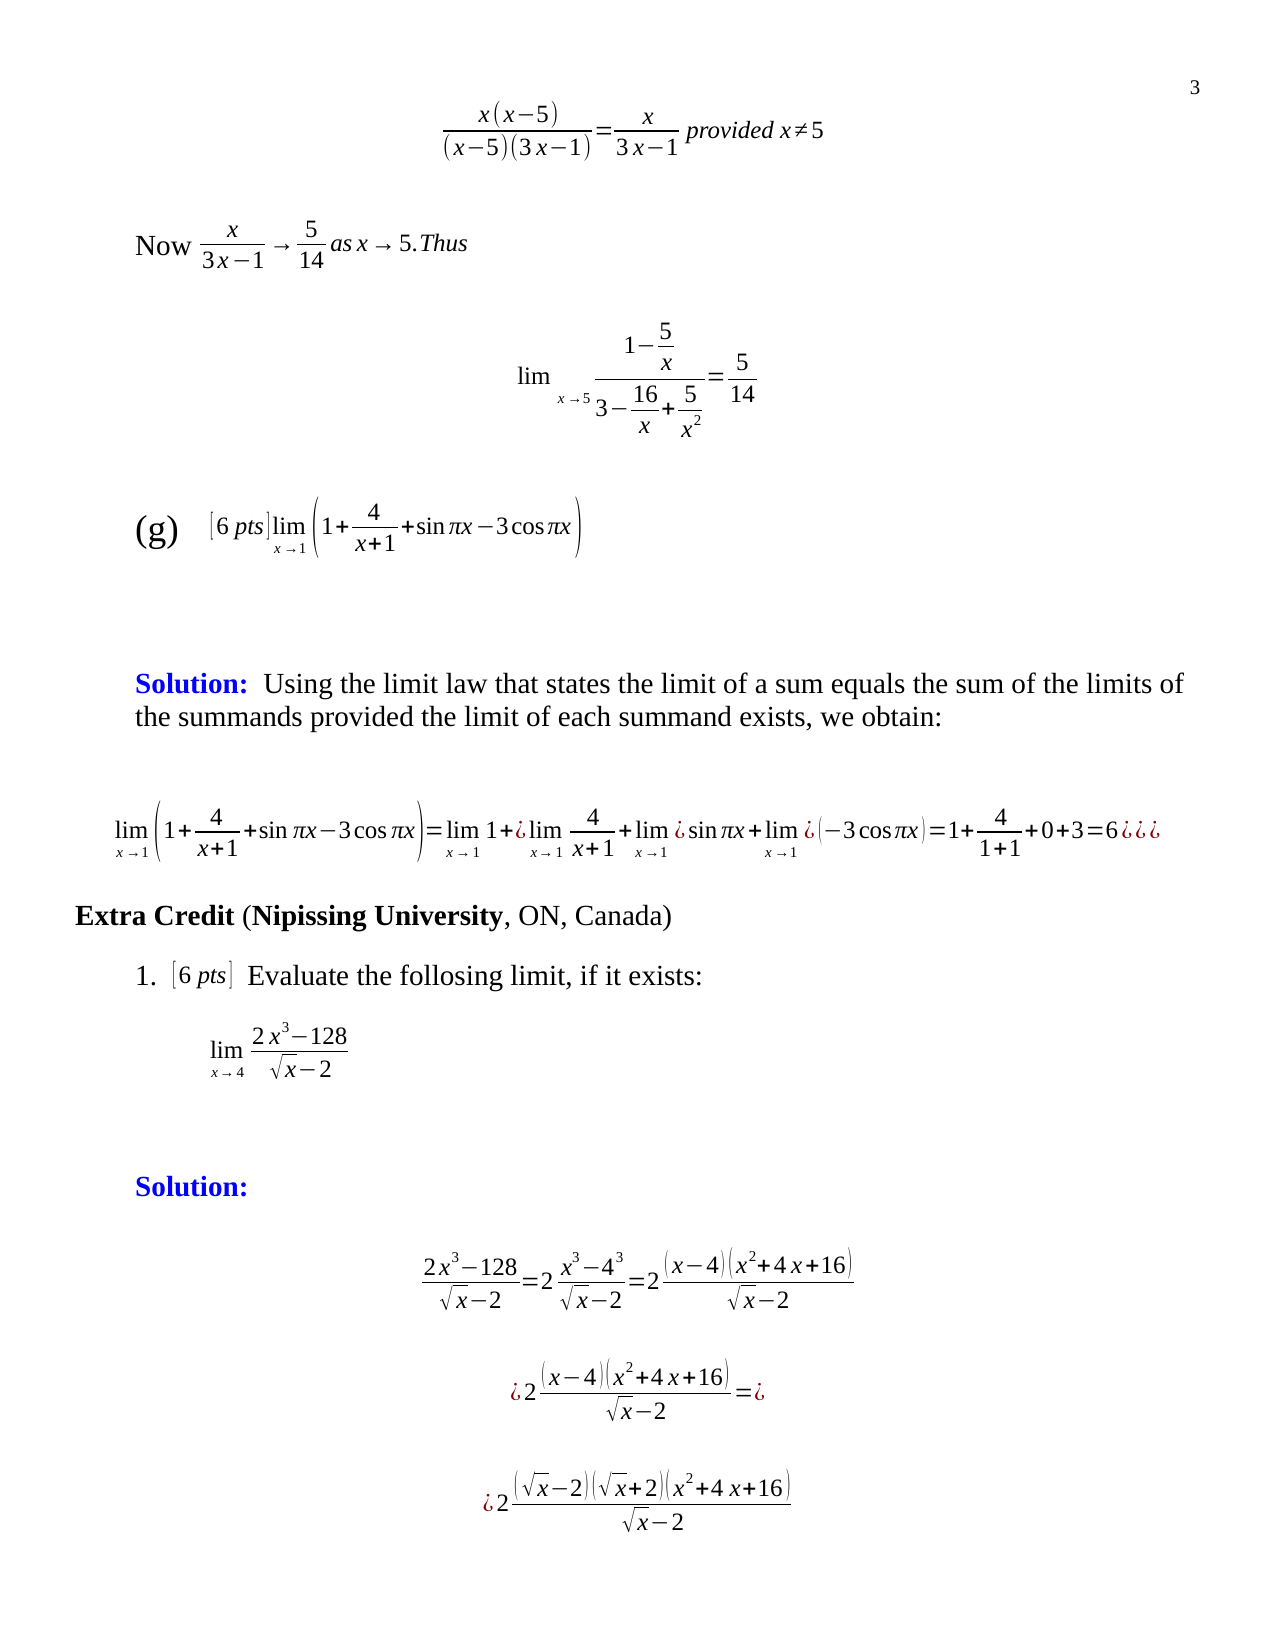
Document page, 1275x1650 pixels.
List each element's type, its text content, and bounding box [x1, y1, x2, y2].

text Extra Credit (Nipissing University, ON, Canada) [75, 898, 1200, 932]
list Evaluate the follosing limit, if it exists: [135, 958, 1200, 992]
text Now [135, 215, 1200, 274]
text Solution: [135, 1169, 1200, 1203]
text Solution: Using the limit law that states the limit of a sum equals the sum of the limits of the summands provided the limit of each summand exists, we obtain: [135, 666, 1200, 733]
